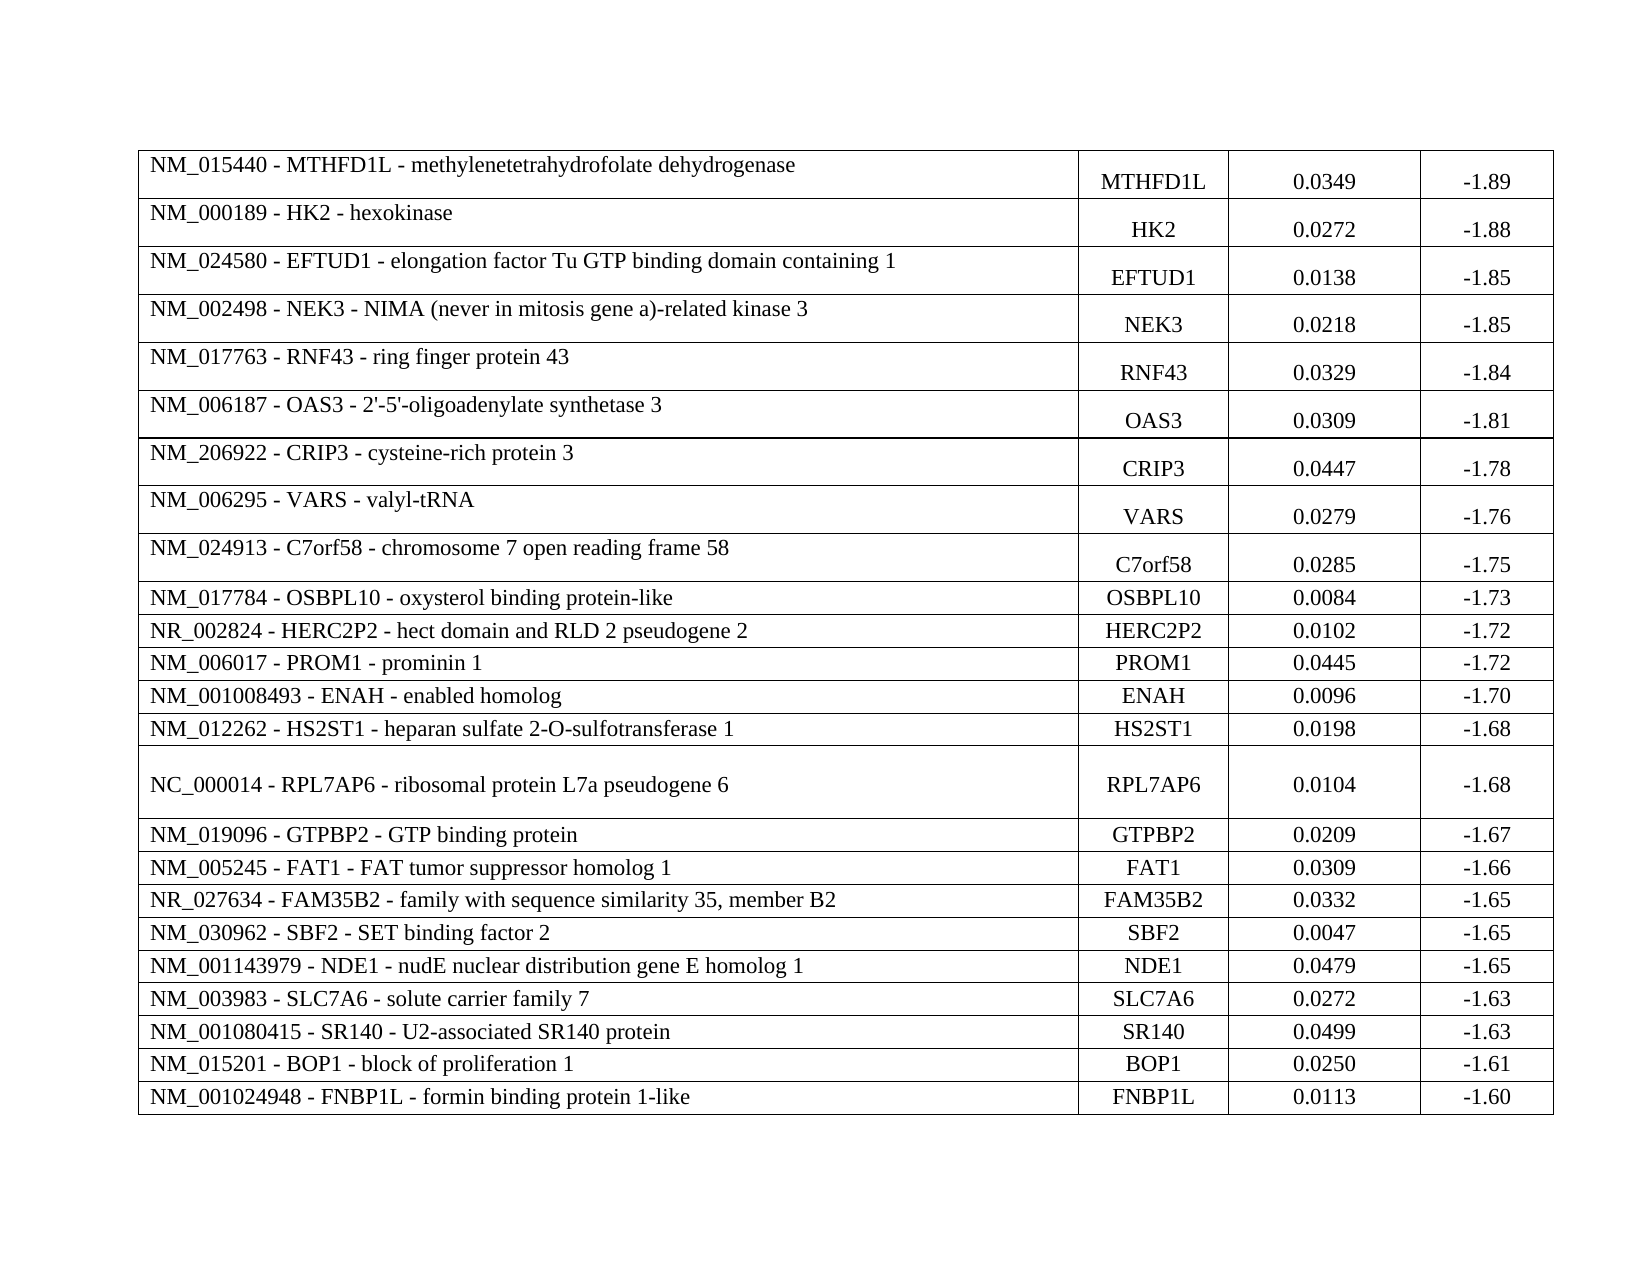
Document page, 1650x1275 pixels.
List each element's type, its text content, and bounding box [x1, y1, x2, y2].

table_cell 0.0084 [1229, 582, 1420, 614]
table_cell -1.68 [1421, 714, 1553, 745]
table_cell -1.76 [1421, 486, 1553, 533]
table_cell -1.85 [1421, 247, 1553, 294]
table_cell NM_024580 - EFTUD1 - elongation factor Tu GTP binding domain containing 1 [139, 247, 1078, 294]
table_cell NM_030962 - SBF2 - SET binding factor 2 [139, 918, 1078, 949]
table_cell 0.0285 [1229, 534, 1420, 581]
table_cell 0.0279 [1229, 486, 1420, 533]
table_cell 0.0250 [1229, 1049, 1420, 1081]
table_cell GTPBP2 [1079, 819, 1228, 851]
table_cell NM_015440 - MTHFD1L - methylenetetrahydrofolate dehydrogenase [139, 151, 1078, 198]
table_cell NM_006295 - VARS - valyl-tRNA [139, 486, 1078, 533]
table_cell HS2ST1 [1079, 714, 1228, 745]
table_cell 0.0198 [1229, 714, 1420, 745]
table_cell NEK3 [1079, 295, 1228, 342]
table_cell -1.81 [1421, 391, 1553, 437]
table_cell 0.0309 [1229, 852, 1420, 884]
table_cell SLC7A6 [1079, 983, 1228, 1015]
table_cell RNF43 [1079, 343, 1228, 389]
table_cell 0.0272 [1229, 199, 1420, 246]
table_cell -1.88 [1421, 199, 1553, 246]
table_cell -1.61 [1421, 1049, 1553, 1081]
table_cell NM_002498 - NEK3 - NIMA (never in mitosis gene a)-related kinase 3 [139, 295, 1078, 342]
table_cell NM_001143979 - NDE1 - nudE nuclear distribution gene E homolog 1 [139, 951, 1078, 982]
table_cell 0.0329 [1229, 343, 1420, 389]
table_cell NM_017784 - OSBPL10 - oxysterol binding protein-like [139, 582, 1078, 614]
table_cell NM_001080415 - SR140 - U2-associated SR140 protein [139, 1016, 1078, 1048]
table_cell PROM1 [1079, 648, 1228, 680]
table_cell VARS [1079, 486, 1228, 533]
table_cell FAM35B2 [1079, 885, 1228, 917]
table_cell NM_006017 - PROM1 - prominin 1 [139, 648, 1078, 680]
table_cell -1.65 [1421, 951, 1553, 982]
table_cell -1.85 [1421, 295, 1553, 342]
table_cell -1.72 [1421, 615, 1553, 647]
table_cell NM_003983 - SLC7A6 - solute carrier family 7 [139, 983, 1078, 1015]
table_cell -1.68 [1421, 746, 1553, 818]
table_cell OAS3 [1079, 391, 1228, 437]
table_cell -1.66 [1421, 852, 1553, 884]
table_cell 0.0499 [1229, 1016, 1420, 1048]
table_cell 0.0209 [1229, 819, 1420, 851]
table_cell NM_005245 - FAT1 - FAT tumor suppressor homolog 1 [139, 852, 1078, 884]
table_cell NM_024913 - C7orf58 - chromosome 7 open reading frame 58 [139, 534, 1078, 581]
table_cell FNBP1L [1079, 1082, 1228, 1113]
table_cell NDE1 [1079, 951, 1228, 982]
table_cell NM_006187 - OAS3 - 2'-5'-oligoadenylate synthetase 3 [139, 391, 1078, 437]
table_cell 0.0138 [1229, 247, 1420, 294]
table_cell C7orf58 [1079, 534, 1228, 581]
table_cell EFTUD1 [1079, 247, 1228, 294]
table_cell 0.0349 [1229, 151, 1420, 198]
table_cell -1.70 [1421, 681, 1553, 712]
table_cell MTHFD1L [1079, 151, 1228, 198]
table_cell OSBPL10 [1079, 582, 1228, 614]
table_cell -1.67 [1421, 819, 1553, 851]
table_cell CRIP3 [1079, 439, 1228, 485]
table_cell NM_000189 - HK2 - hexokinase [139, 199, 1078, 246]
table_cell 0.0113 [1229, 1082, 1420, 1113]
table_cell -1.73 [1421, 582, 1553, 614]
table_cell -1.63 [1421, 983, 1553, 1015]
table_cell -1.75 [1421, 534, 1553, 581]
table_cell HK2 [1079, 199, 1228, 246]
table_cell 0.0447 [1229, 439, 1420, 485]
table_cell -1.84 [1421, 343, 1553, 389]
table_cell -1.78 [1421, 439, 1553, 485]
table_cell NM_012262 - HS2ST1 - heparan sulfate 2-O-sulfotransferase 1 [139, 714, 1078, 745]
table_cell SBF2 [1079, 918, 1228, 949]
table_cell NM_017763 - RNF43 - ring finger protein 43 [139, 343, 1078, 389]
table_cell RPL7AP6 [1079, 746, 1228, 818]
table_cell NR_027634 - FAM35B2 - family with sequence similarity 35, member B2 [139, 885, 1078, 917]
table_cell 0.0096 [1229, 681, 1420, 712]
table_cell 0.0332 [1229, 885, 1420, 917]
table_cell SR140 [1079, 1016, 1228, 1048]
table_cell BOP1 [1079, 1049, 1228, 1081]
table_cell NC_000014 - RPL7AP6 - ribosomal protein L7a pseudogene 6 [139, 746, 1078, 818]
table_cell NM_001008493 - ENAH - enabled homolog [139, 681, 1078, 712]
table_cell NR_002824 - HERC2P2 - hect domain and RLD 2 pseudogene 2 [139, 615, 1078, 647]
table_cell FAT1 [1079, 852, 1228, 884]
table_cell NM_015201 - BOP1 - block of proliferation 1 [139, 1049, 1078, 1081]
table_cell 0.0479 [1229, 951, 1420, 982]
table_cell 0.0102 [1229, 615, 1420, 647]
table_cell -1.65 [1421, 885, 1553, 917]
table_cell -1.63 [1421, 1016, 1553, 1048]
table_cell NM_019096 - GTPBP2 - GTP binding protein [139, 819, 1078, 851]
table_cell 0.0272 [1229, 983, 1420, 1015]
table_cell -1.72 [1421, 648, 1553, 680]
table_cell 0.0104 [1229, 746, 1420, 818]
table_cell -1.89 [1421, 151, 1553, 198]
table_cell ENAH [1079, 681, 1228, 712]
table_cell 0.0047 [1229, 918, 1420, 949]
table_cell 0.0309 [1229, 391, 1420, 437]
table_cell 0.0218 [1229, 295, 1420, 342]
table_cell NM_001024948 - FNBP1L - formin binding protein 1-like [139, 1082, 1078, 1113]
table_cell HERC2P2 [1079, 615, 1228, 647]
table_cell -1.60 [1421, 1082, 1553, 1113]
table_cell -1.65 [1421, 918, 1553, 949]
table_cell NM_206922 - CRIP3 - cysteine-rich protein 3 [139, 439, 1078, 485]
table_cell 0.0445 [1229, 648, 1420, 680]
